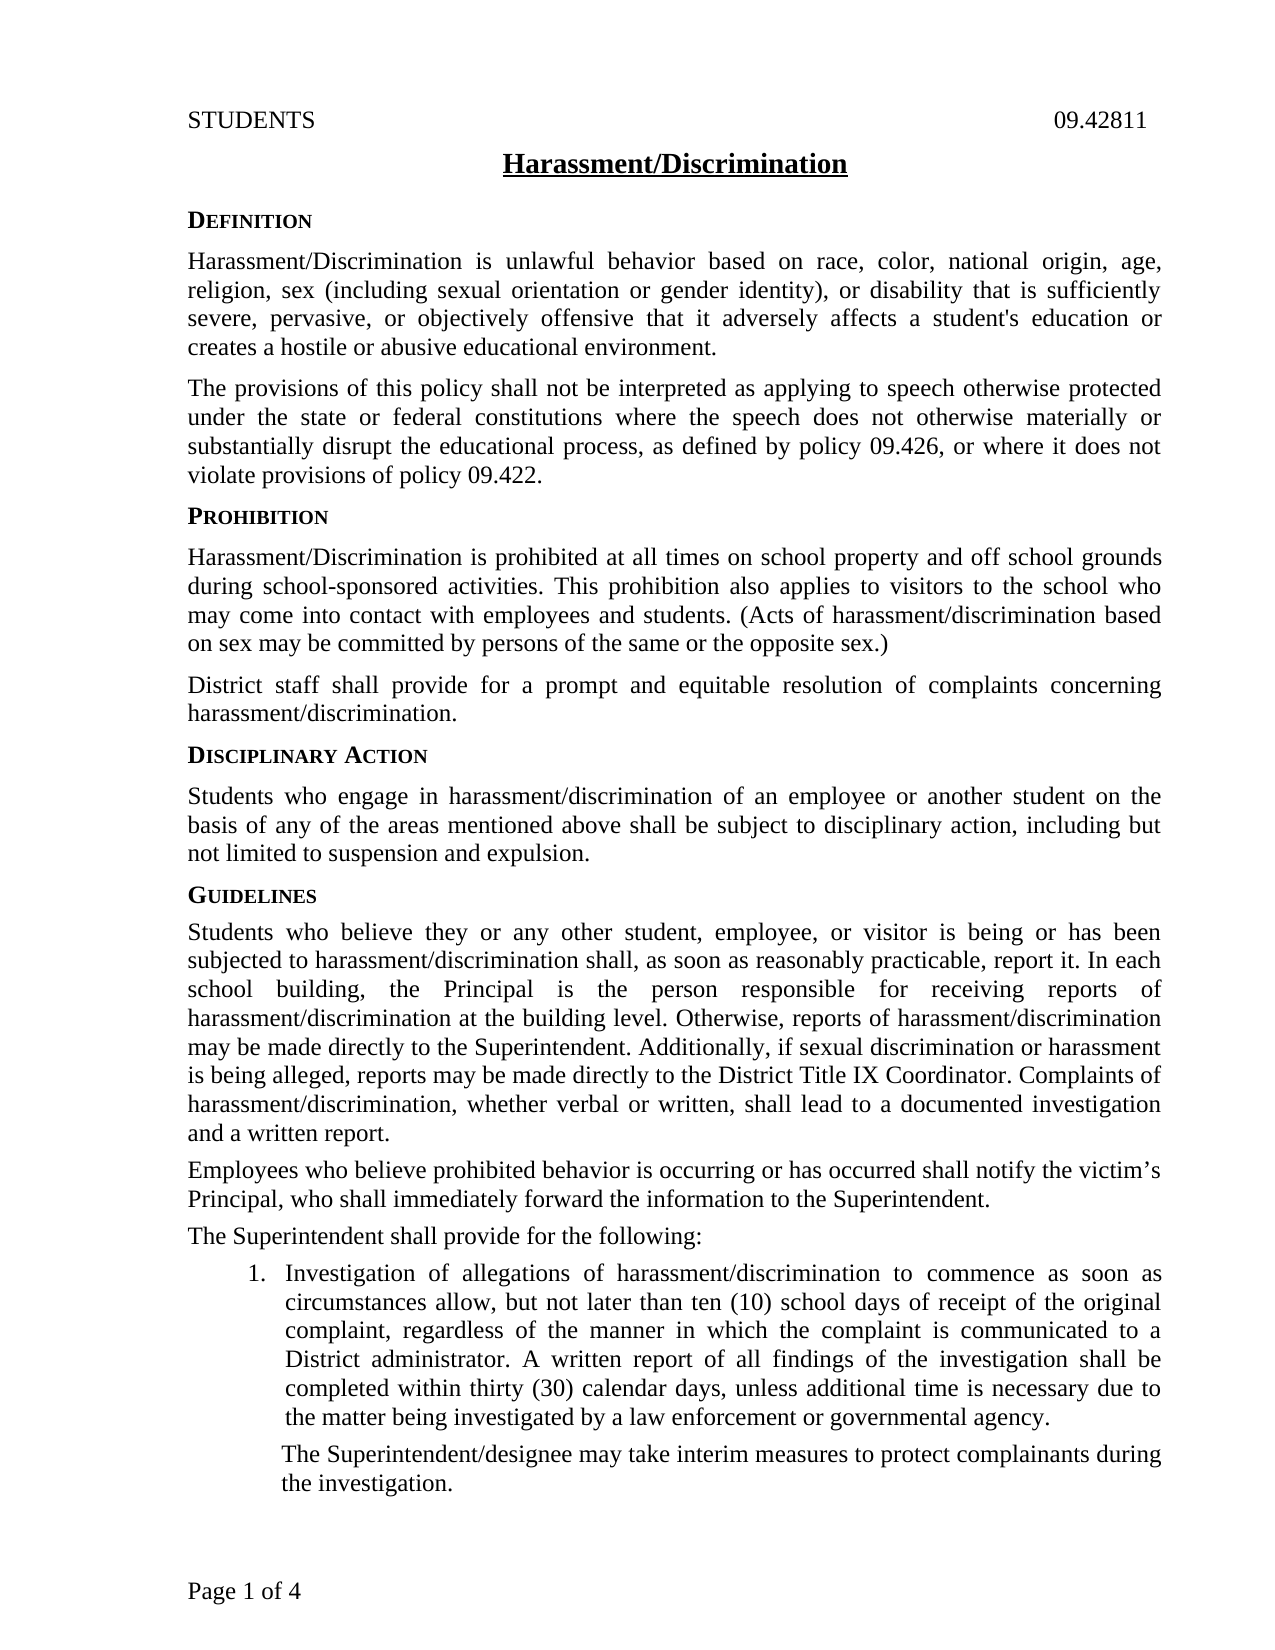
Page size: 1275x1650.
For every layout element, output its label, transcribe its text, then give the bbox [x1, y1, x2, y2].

text Students who engage in harassment/discrimination of an employee or another student on the basis of any of the areas mentioned above shall be subject to disciplinary action, including but not limited to suspension and expulsion. [187, 781, 1162, 867]
subtitle STUDENTS 09.42811 [187, 105, 1162, 134]
text Students who believe they or any other student, employee, or visitor is being or has been subjected to harassment/discrimination shall, as soon as reasonably practicable, report it. In each school building, the Principal is the person responsible for receiving reports of harassment/discrimination at the building level. Otherwise, reports of harassment/discrimination may be made directly to the Superintendent. Additionally, if sexual discrimination or harassment is being alleged, reports may be made directly to the District Title IX Coordinator. Complaints of harassment/discrimination, whether verbal or written, shall lead to a documented investigation and a written report. [187, 917, 1162, 1147]
subtitle Definition [187, 205, 1162, 233]
text The Superintendent shall provide for the following: [187, 1221, 1162, 1250]
subtitle Prohibition [187, 501, 1162, 530]
subtitle Guidelines [187, 880, 1162, 908]
list Investigation of allegations of harassment/discrimination to commence as soon as circumstances allow, but not later than ten (10) school days of receipt of the original complaint, regardless of the manner in which the complaint is communicated to a District administrator. A written report of all findings of the investigation shall be completed within thirty (30) calendar days, unless additional time is necessary due to the matter being investigated by a law enforcement or governmental agency. [247, 1258, 1162, 1431]
text Harassment/Discrimination is unlawful behavior based on race, color, national origin, age, religion, sex (including sexual orientation or gender identity), or disability that is sufficiently severe, pervasive, or objectively offensive that it adversely affects a student's education or creates a hostile or abusive educational environment. [187, 246, 1162, 361]
text The provisions of this policy shall not be interpreted as applying to speech otherwise protected under the state or federal constitutions where the speech does not otherwise materially or substantially disrupt the educational process, as defined by policy 09.426, or where it does not violate provisions of policy 09.422. [187, 373, 1162, 488]
text Harassment/Discrimination is prohibited at all times on school property and off school grounds during school-sponsored activities. This prohibition also applies to visitors to the school who may come into contact with employees and students. (Acts of harassment/discrimination based on sex may be committed by persons of the same or the opposite sex.) [187, 542, 1162, 657]
title Harassment/Discrimination [187, 146, 1162, 180]
text Employees who believe prohibited behavior is occurring or has occurred shall notify the victim’s Principal, who shall immediately forward the information to the Superintendent. [187, 1155, 1162, 1213]
subtitle Disciplinary Action [187, 740, 1162, 768]
list The Superintendent/designee may take interim measures to protect complainants during the investigation. [281, 1439, 1162, 1496]
text District staff shall provide for a prompt and equitable resolution of complaints concerning harassment/discrimination. [187, 670, 1162, 727]
